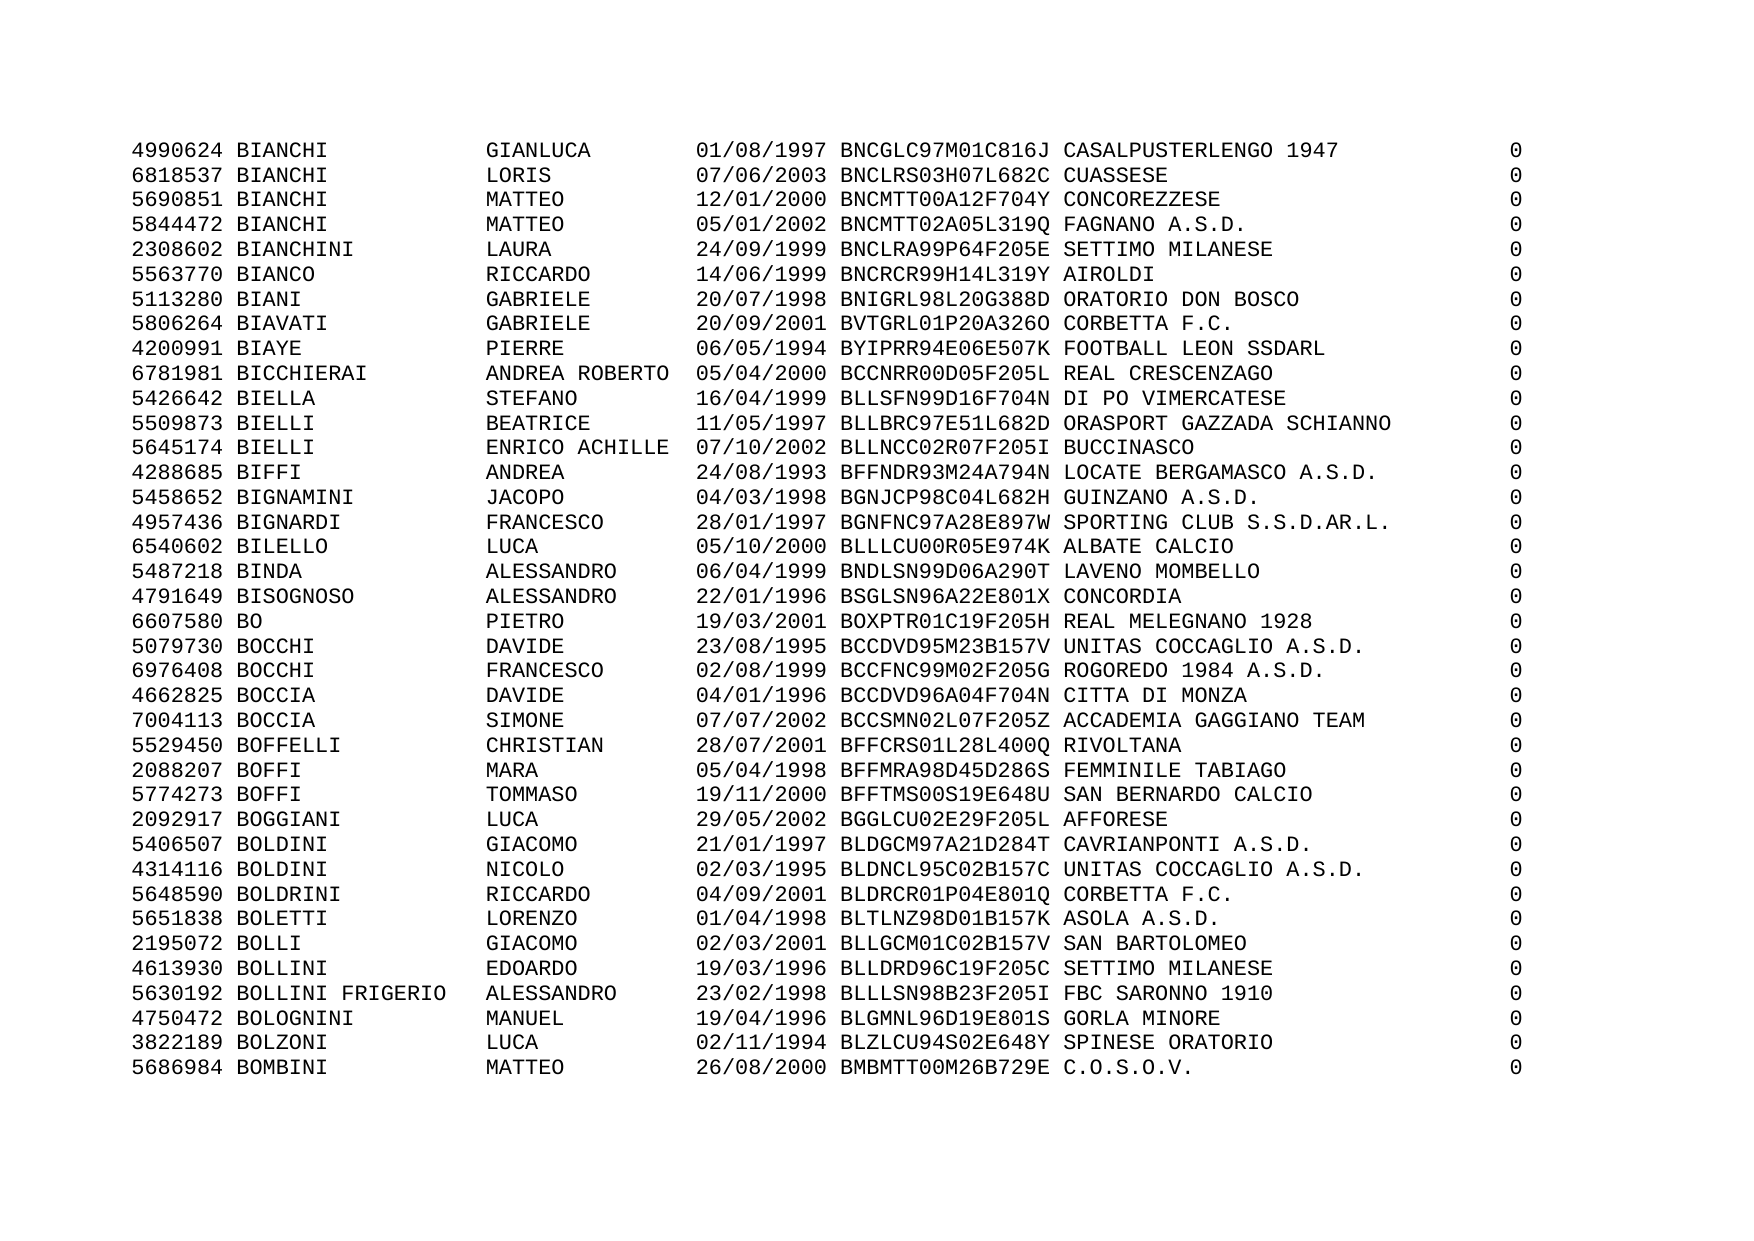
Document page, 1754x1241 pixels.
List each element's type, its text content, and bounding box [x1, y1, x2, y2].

text 5113280 BIANI GABRIELE 20/07/1998 BNIGRL98L20G388D ORATORIO DON BOSCO 0 [118, 288, 1606, 312]
text 4791649 BISOGNOSO ALESSANDRO 22/01/1996 BSGLSN96A22E801X CONCORDIA 0 [118, 585, 1606, 610]
text 5774273 BOFFI TOMMASO 19/11/2000 BFFTMS00S19E648U SAN BERNARDO CALCIO 0 [118, 783, 1606, 808]
text 5686984 BOMBINI MATTEO 26/08/2000 BMBMTT00M26B729E C.O.S.O.V. 0 [118, 1056, 1606, 1081]
text 5487218 BINDA ALESSANDRO 06/04/1999 BNDLSN99D06A290T LAVENO MOMBELLO 0 [118, 560, 1606, 585]
text 5844472 BIANCHI MATTEO 05/01/2002 BNCMTT02A05L319Q FAGNANO A.S.D. 0 [118, 213, 1606, 238]
text 2092917 BOGGIANI LUCA 29/05/2002 BGGLCU02E29F205L AFFORESE 0 [118, 808, 1606, 833]
text 5630192 BOLLINI FRIGERIO ALESSANDRO 23/02/1998 BLLLSN98B23F205I FBC SARONNO 1910 0 [118, 982, 1606, 1007]
text 5806264 BIAVATI GABRIELE 20/09/2001 BVTGRL01P20A326O CORBETTA F.C. 0 [118, 312, 1606, 337]
text 6607580 BO PIETRO 19/03/2001 BOXPTR01C19F205H REAL MELEGNANO 1928 0 [118, 610, 1606, 635]
text 2088207 BOFFI MARA 05/04/1998 BFFMRA98D45D286S FEMMINILE TABIAGO 0 [118, 759, 1606, 783]
text 6976408 BOCCHI FRANCESCO 02/08/1999 BCCFNC99M02F205G ROGOREDO 1984 A.S.D. 0 [118, 659, 1606, 684]
text 3822189 BOLZONI LUCA 02/11/1994 BLZLCU94S02E648Y SPINESE ORATORIO 0 [118, 1031, 1606, 1056]
text 6781981 BICCHIERAI ANDREA ROBERTO 05/04/2000 BCCNRR00D05F205L REAL CRESCENZAGO 0 [118, 362, 1606, 387]
text 5648590 BOLDRINI RICCARDO 04/09/2001 BLDRCR01P04E801Q CORBETTA F.C. 0 [118, 883, 1606, 907]
text 4662825 BOCCIA DAVIDE 04/01/1996 BCCDVD96A04F704N CITTA DI MONZA 0 [118, 684, 1606, 709]
text 5426642 BIELLA STEFANO 16/04/1999 BLLSFN99D16F704N DI PO VIMERCATESE 0 [118, 387, 1606, 412]
text 5651838 BOLETTI LORENZO 01/04/1998 BLTLNZ98D01B157K ASOLA A.S.D. 0 [118, 907, 1606, 932]
text 5406507 BOLDINI GIACOMO 21/01/1997 BLDGCM97A21D284T CAVRIANPONTI A.S.D. 0 [118, 833, 1606, 858]
text 4288685 BIFFI ANDREA 24/08/1993 BFFNDR93M24A794N LOCATE BERGAMASCO A.S.D. 0 [118, 461, 1606, 486]
text 6540602 BILELLO LUCA 05/10/2000 BLLLCU00R05E974K ALBATE CALCIO 0 [118, 536, 1606, 560]
text 5079730 BOCCHI DAVIDE 23/08/1995 BCCDVD95M23B157V UNITAS COCCAGLIO A.S.D. 0 [118, 635, 1606, 659]
text 5645174 BIELLI ENRICO ACHILLE 07/10/2002 BLLNCC02R07F205I BUCCINASCO 0 [118, 436, 1606, 461]
text 6818537 BIANCHI LORIS 07/06/2003 BNCLRS03H07L682C CUASSESE 0 [118, 164, 1606, 188]
text 5563770 BIANCO RICCARDO 14/06/1999 BNCRCR99H14L319Y AIROLDI 0 [118, 263, 1606, 288]
text 4200991 BIAYE PIERRE 06/05/1994 BYIPRR94E06E507K FOOTBALL LEON SSDARL 0 [118, 337, 1606, 362]
text 7004113 BOCCIA SIMONE 07/07/2002 BCCSMN02L07F205Z ACCADEMIA GAGGIANO TEAM 0 [118, 709, 1606, 734]
text 4314116 BOLDINI NICOLO 02/03/1995 BLDNCL95C02B157C UNITAS COCCAGLIO A.S.D. 0 [118, 858, 1606, 883]
text 5690851 BIANCHI MATTEO 12/01/2000 BNCMTT00A12F704Y CONCOREZZESE 0 [118, 188, 1606, 213]
text 4613930 BOLLINI EDOARDO 19/03/1996 BLLDRD96C19F205C SETTIMO MILANESE 0 [118, 957, 1606, 982]
text 5529450 BOFFELLI CHRISTIAN 28/07/2001 BFFCRS01L28L400Q RIVOLTANA 0 [118, 734, 1606, 759]
text 4750472 BOLOGNINI MANUEL 19/04/1996 BLGMNL96D19E801S GORLA MINORE 0 [118, 1007, 1606, 1031]
text 5458652 BIGNAMINI JACOPO 04/03/1998 BGNJCP98C04L682H GUINZANO A.S.D. 0 [118, 486, 1606, 511]
text 2195072 BOLLI GIACOMO 02/03/2001 BLLGCM01C02B157V SAN BARTOLOMEO 0 [118, 932, 1606, 957]
text 4957436 BIGNARDI FRANCESCO 28/01/1997 BGNFNC97A28E897W SPORTING CLUB S.S.D.AR.L. 0 [118, 511, 1606, 536]
text 5509873 BIELLI BEATRICE 11/05/1997 BLLBRC97E51L682D ORASPORT GAZZADA SCHIANNO 0 [118, 412, 1606, 436]
text 4990624 BIANCHI GIANLUCA 01/08/1997 BNCGLC97M01C816J CASALPUSTERLENGO 1947 0 [118, 139, 1606, 164]
text 2308602 BIANCHINI LAURA 24/09/1999 BNCLRA99P64F205E SETTIMO MILANESE 0 [118, 238, 1606, 263]
